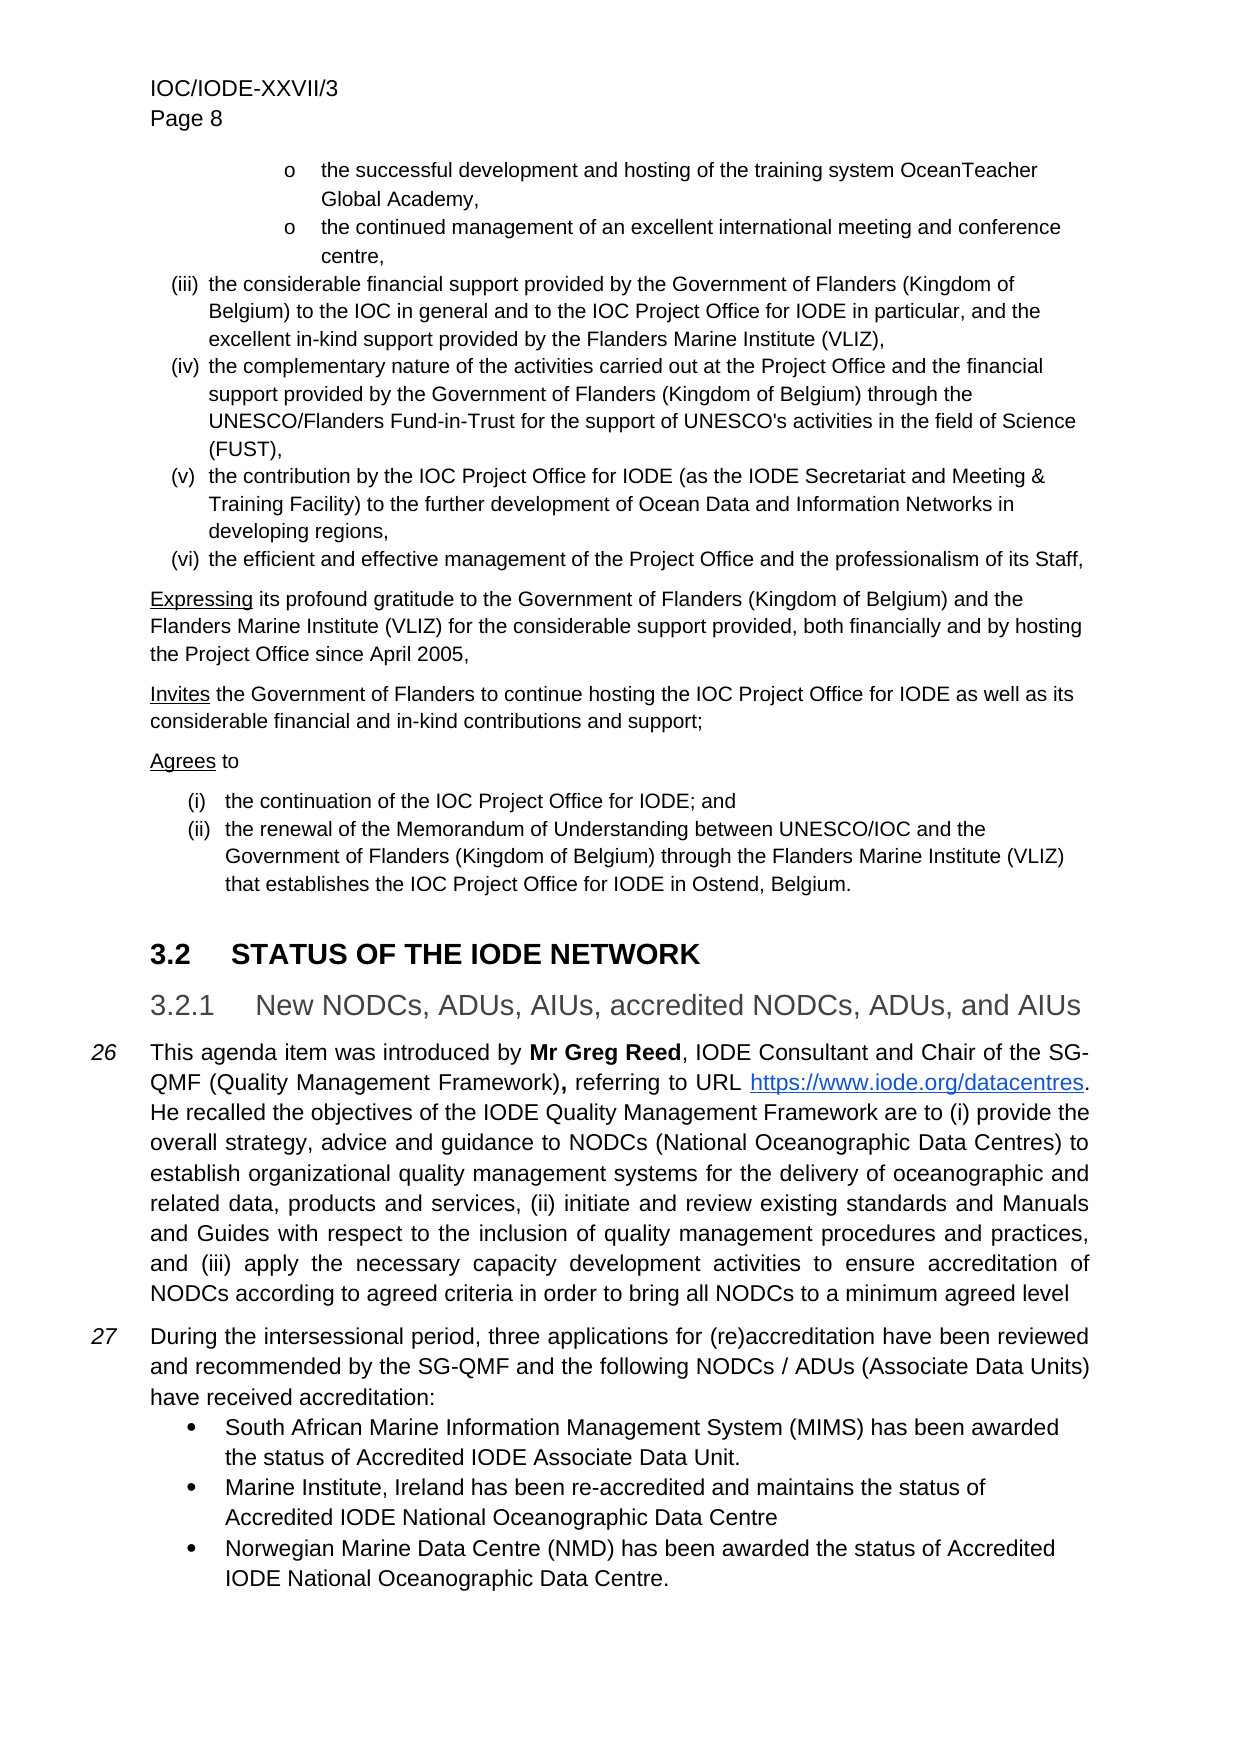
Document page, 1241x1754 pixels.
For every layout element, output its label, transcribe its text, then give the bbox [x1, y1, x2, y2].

subtitle 3.2 STATUS OF THE IODE NETWORK [150, 937, 1090, 970]
list Norwegian Marine Data Centre (NMD) has been awarded the status of Accredited IODE National Oceanographic Data Centre. [187, 1534, 1090, 1591]
list the continuation of the IOC Project Office for IODE; and [187, 789, 1090, 813]
list the considerable financial support provided by the Government of Flanders (Kingdom of Belgium) to the IOC in general and to the IOC Project Office for IODE in particular, and the excellent in-kind support provided by the Flanders Marine Institute (VLIZ), [171, 272, 1090, 351]
text This agenda item was introduced by Mr Greg Reed, IODE Consultant and Chair of the SG-QMF (Quality Management Framework), referring to URL https://www.iode.org/datacentres. He recalled the objectives of the IODE Quality Management Framework are to (i) provide the overall strategy, advice and guidance to NODCs (National Oceanographic Data Centres) to establish organizational quality management systems for the delivery of oceanographic and related data, products and services, (ii) initiate and review existing standards and Manuals and Guides with respect to the inclusion of quality management procedures and practices, and (iii) apply the necessary capacity development activities to ensure accreditation of NODCs according to agreed criteria in order to bring all NODCs to a minimum agreed level [91, 1039, 1090, 1307]
subtitle 3.2.1 New NODCs, ADUs, AIUs, accredited NODCs, ADUs, and AIUs [150, 988, 1090, 1021]
list the complementary nature of the activities carried out at the Project Office and the financial support provided by the Government of Flanders (Kingdom of Belgium) through the UNESCO/Flanders Fund-in-Trust for the support of UNESCO's activities in the field of Science (FUST), [171, 354, 1090, 461]
list the continued management of an excellent international meeting and conference centre, [283, 215, 1090, 268]
text During the intersessional period, three applications for (re)accreditation have been reviewed and recommended by the SG-QMF and the following NODCs / ADUs (Associate Data Units) have received accreditation: [91, 1323, 1090, 1410]
text Expressing its profound gratitude to the Government of Flanders (Kingdom of Belgium) and the Flanders Marine Institute (VLIZ) for the considerable support provided, both financially and by hosting the Project Office since April 2005, [150, 587, 1090, 666]
list the contribution by the IOC Project Office for IODE (as the IODE Secretariat and Meeting & Training Facility) to the further development of Ocean Data and Information Networks in developing regions, [171, 464, 1090, 543]
text Agrees to [150, 749, 1090, 773]
list the successful development and hosting of the training system OceanTeacher Global Academy, [283, 158, 1090, 211]
text Invites the Government of Flanders to continue hosting the IOC Project Office for IODE as well as its considerable financial and in-kind contributions and support; [150, 682, 1090, 733]
list South African Marine Information Management System (MIMS) has been awarded the status of Accredited IODE Associate Data Unit. [187, 1414, 1090, 1470]
list Marine Institute, Ireland has been re-accredited and maintains the status of Accredited IODE National Oceanographic Data Centre [187, 1474, 1090, 1531]
list the renewal of the Memorandum of Understanding between UNESCO/IOC and the Government of Flanders (Kingdom of Belgium) through the Flanders Marine Institute (VLIZ) that establishes the IOC Project Office for IODE in Ostend, Belgium. [187, 817, 1090, 896]
list the efficient and effective management of the Project Office and the professionalism of its Staff, [171, 547, 1090, 571]
